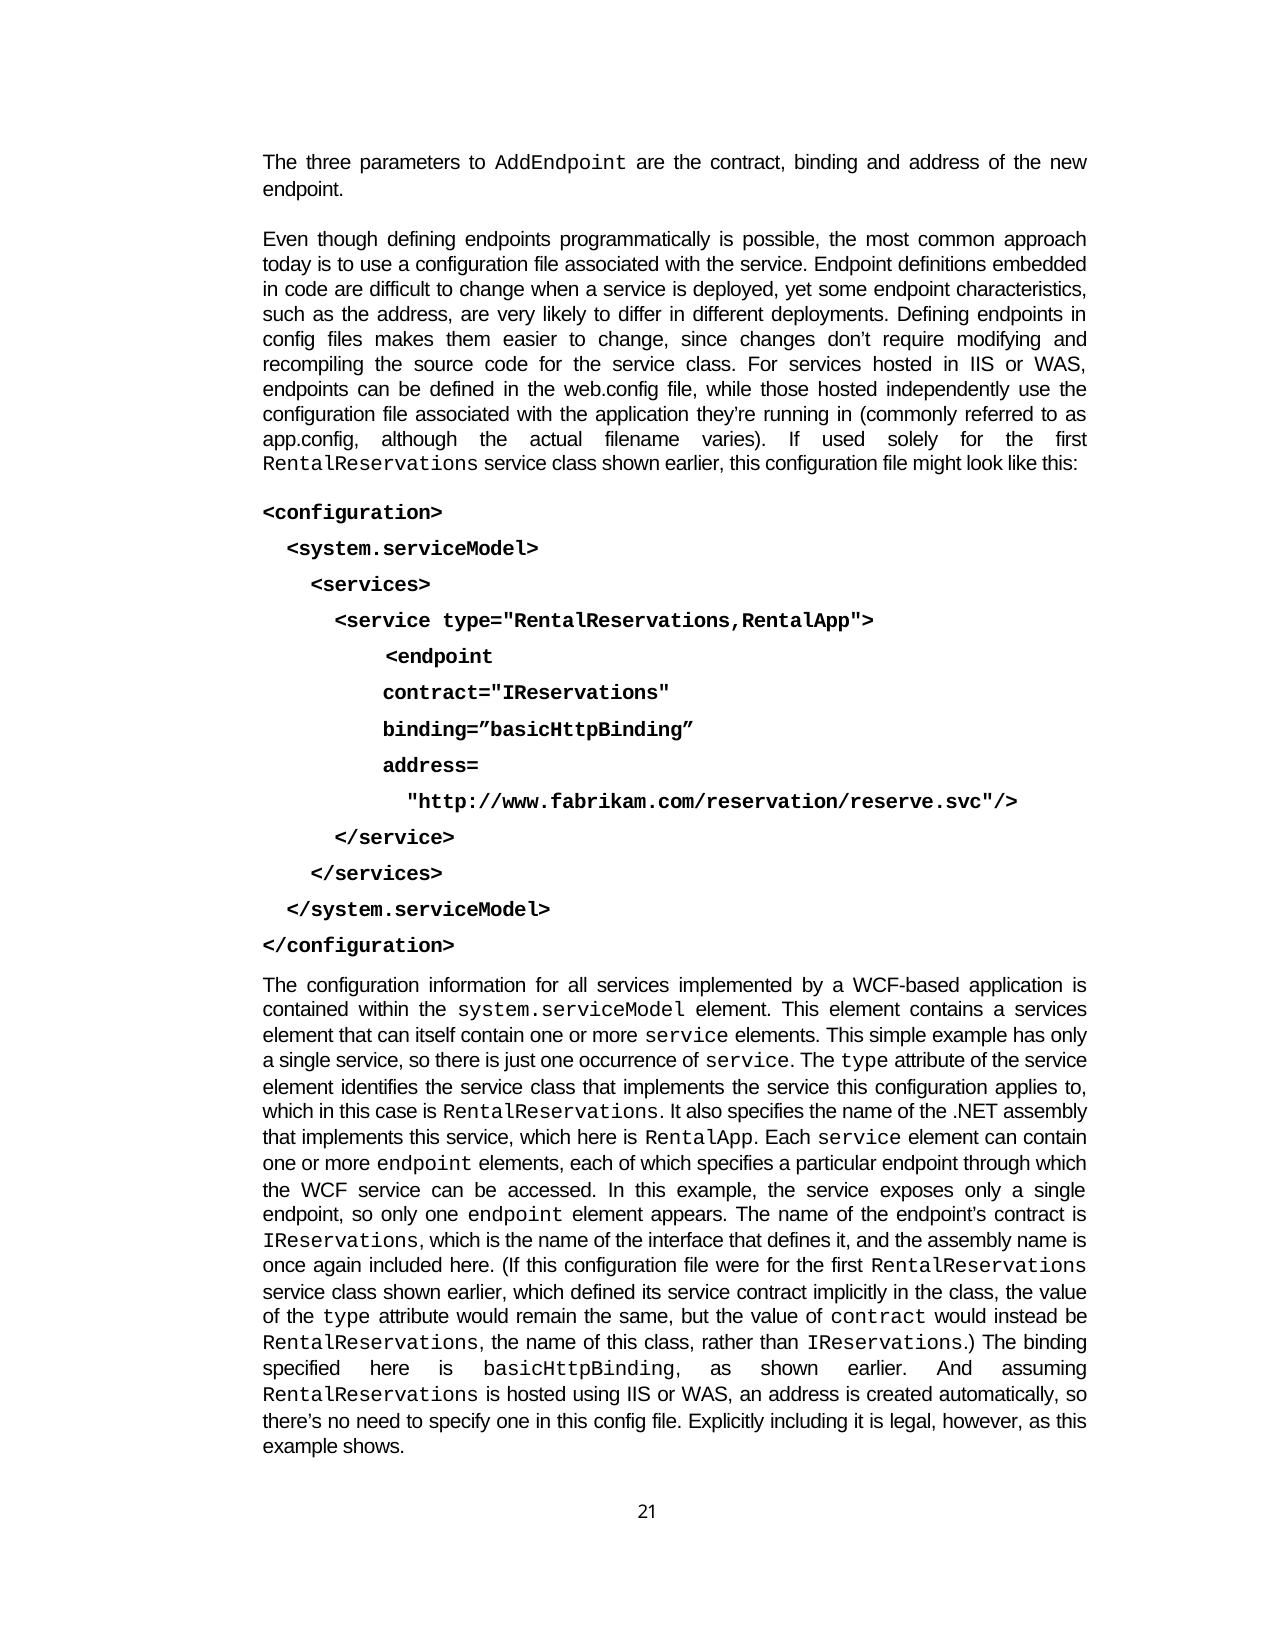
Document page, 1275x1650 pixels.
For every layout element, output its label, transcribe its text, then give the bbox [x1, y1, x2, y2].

text <service type="RentalReservations,RentalApp"> [262, 610, 1087, 634]
text <services> [262, 574, 1087, 598]
text <system.serviceModel> [262, 538, 1087, 561]
text binding=”basicHttpBinding” [262, 718, 1087, 742]
text </services> [262, 863, 1087, 887]
text contract="IReservations" [262, 682, 1087, 706]
text The configuration information for all services implemented by a WCF-based application is contained within the system.serviceModel element. This element contains a services element that can itself contain one or more service elements. This simple example has only a single service, so there is just one occurrence of service. The type attribute of the service element identifies the service class that implements the service this configuration applies to, which in this case is RentalReservations. It also specifies the name of the .NET assembly that implements this service, which here is RentalApp. Each service element can contain one or more endpoint elements, each of which specifies a particular endpoint through which the WCF service can be accessed. In this example, the service exposes only a single endpoint, so only one endpoint element appears. The name of the endpoint’s contract is IReservations, which is the name of the interface that defines it, and the assembly name is once again included here. (If this configuration file were for the first RentalReservations service class shown earlier, which defined its service contract implicitly in the class, the value of the type attribute would remain the same, but the value of contract would instead be RentalReservations, the name of this class, rather than IReservations.) The binding specified here is basicHttpBinding, as shown earlier. And assuming RentalReservations is hosted using IIS or WAS, an address is created automatically, so there’s no need to specify one in this config file. Explicitly including it is legal, however, as this example shows. [262, 972, 1087, 1457]
text The three parameters to AddEndpoint are the contract, binding and address of the new endpoint. [262, 150, 1087, 201]
text <endpoint [262, 646, 1087, 670]
text </system.serviceModel> [262, 899, 1087, 923]
text </configuration> [262, 935, 1087, 959]
text </service> [262, 827, 1087, 851]
text Even though defining endpoints programmatically is possible, the most common approach today is to use a configuration file associated with the service. Endpoint definitions embedded in code are difficult to change when a service is deployed, yet some endpoint characteristics, such as the address, are very likely to differ in different deployments. Defining endpoints in config files makes them easier to change, since changes don’t require modifying and recompiling the source code for the service class. For services hosted in IIS or WAS, endpoints can be defined in the web.config file, while those hosted independently use the configuration file associated with the application they’re running in (commonly referred to as app.config, although the actual filename varies). If used solely for the first RentalReservations service class shown earlier, this configuration file might look like this: [262, 226, 1087, 477]
text <configuration> [262, 502, 1087, 525]
text address= [262, 755, 1087, 778]
text "http://www.fabrikam.com/reservation/reserve.svc"/> [262, 791, 1087, 814]
